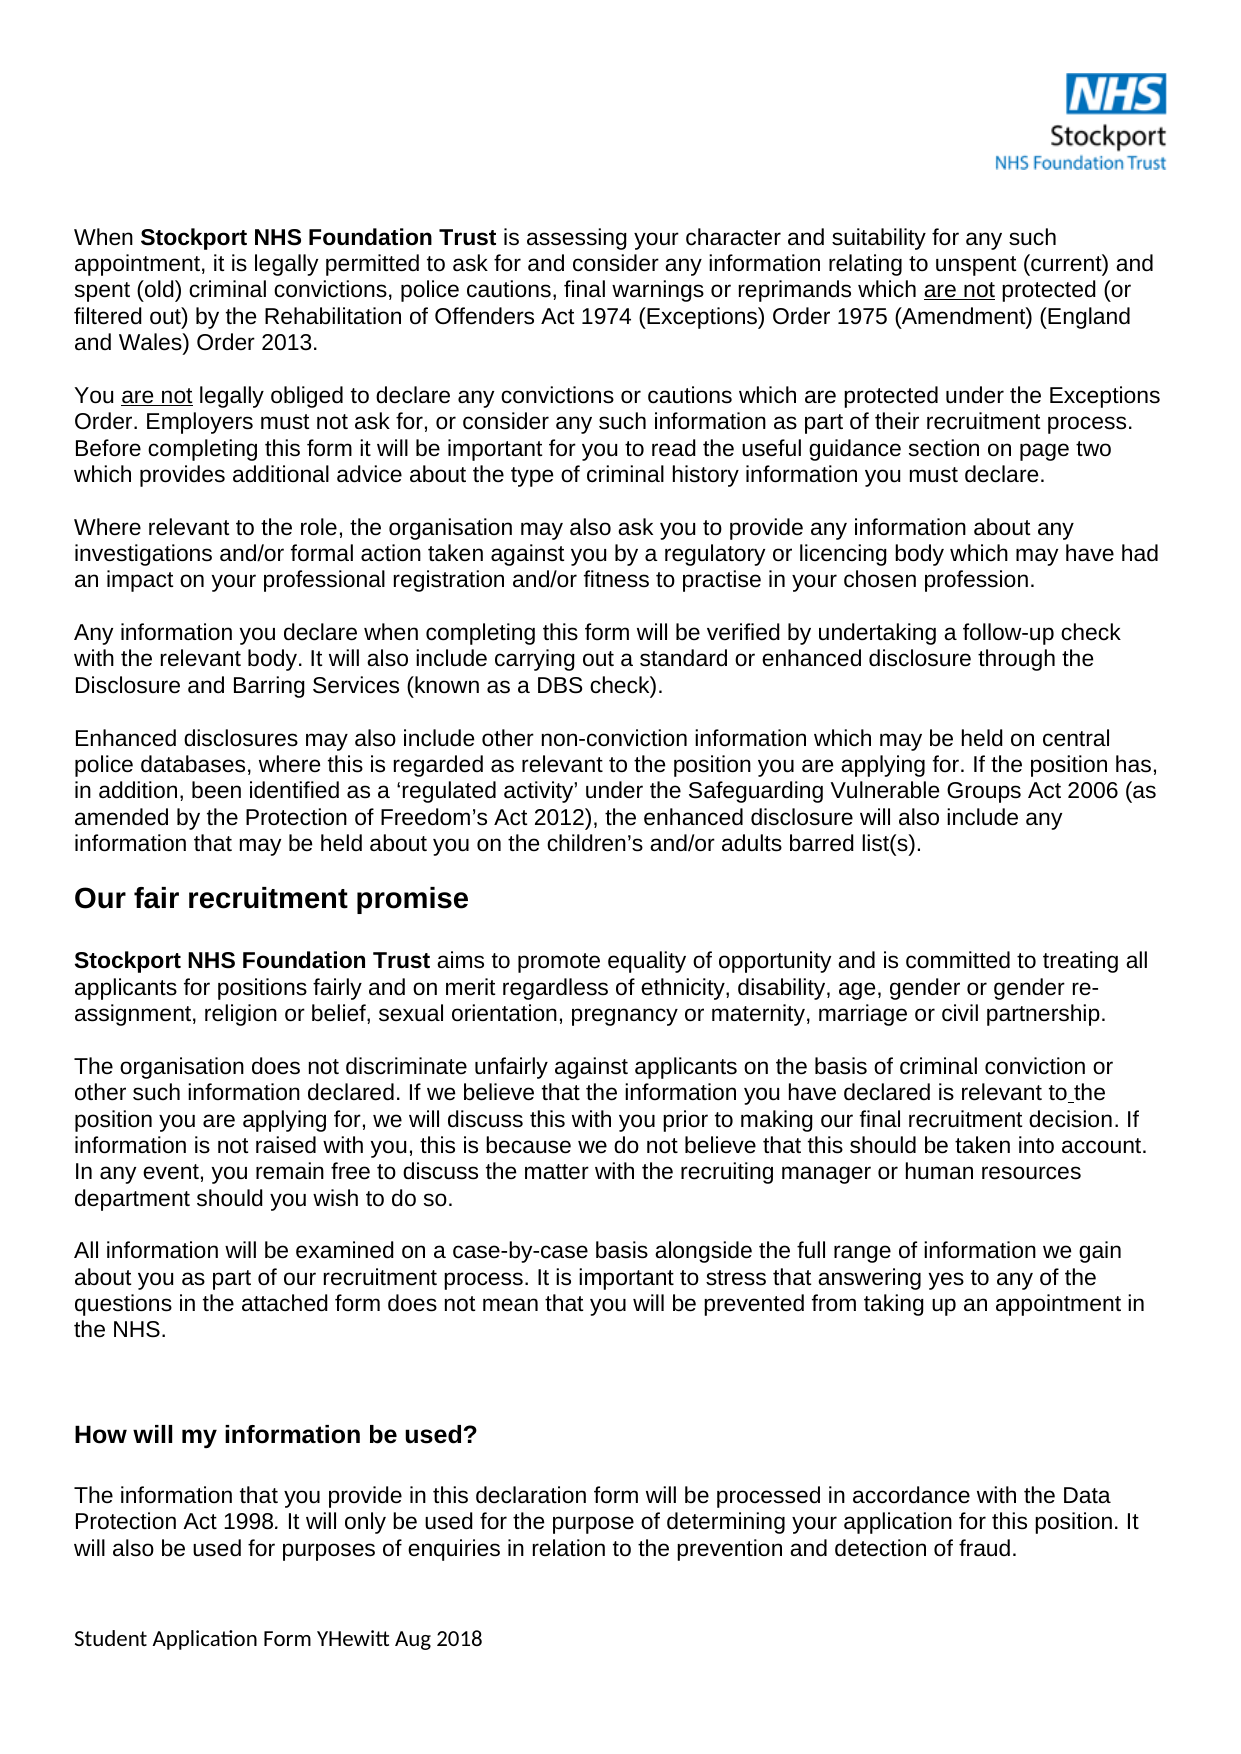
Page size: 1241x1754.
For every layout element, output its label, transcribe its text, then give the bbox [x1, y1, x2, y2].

text Where relevant to the role, the organisation may also ask you to provide any information about any investigations and/or formal action taken against you by a regulatory or licencing body which may have had an impact on your professional registration and/or fitness to practise in your chosen profession. [74, 514, 1166, 593]
text Any information you declare when completing this form will be verified by undertaking a follow-up check with the relevant body. It will also include carrying out a standard or enhanced disclosure through the Disclosure and Barring Services (known as a DBS check). [74, 619, 1166, 698]
text The information that you provide in this declaration form will be processed in accordance with the Data Protection Act 1998. It will only be used for the purpose of determining your application for this position. It will also be used for purposes of enquiries in relation to the prevention and detection of fraud. [74, 1482, 1166, 1589]
text Enhanced disclosures may also include other non-conviction information which may be held on central police databases, where this is regarded as relevant to the position you are applying for. If the position has, in addition, been identified as a ‘regulated activity’ under the Safeguarding Vulnerable Groups Act 2006 (as amended by the Protection of Freedom’s Act 2012), the enhanced disclosure will also include any information that may be held about you on the children’s and/or adults barred list(s). [74, 724, 1166, 856]
text The organisation does not discriminate unfairly against applicants on the basis of criminal conviction or other such information declared. If we believe that the information you have declared is relevant to the position you are applying for, we will discuss this with you prior to making our final recruitment decision. If information is not raised with you, this is because we do not believe that this should be taken into account. In any event, you remain free to discuss the matter with the recruiting manager or human resources department should you wish to do so. [74, 1053, 1166, 1211]
picture [995, 73, 1167, 170]
text You are not legally obliged to declare any convictions or cautions which are protected under the Exceptions Order. Employers must not ask for, or consider any such information as part of their recruitment process. Before completing this form it will be important for you to read the useful guidance section on page two which provides additional advice about the type of criminal history information you must declare. [74, 382, 1166, 487]
text When Stockport NHS Foundation Trust is assessing your character and suitability for any such appointment, it is legally permitted to ask for and consider any information relating to unspent (current) and spent (old) criminal convictions, police cautions, final warnings or reprimands which are not protected (or filtered out) by the Rehabilitation of Offenders Act 1974 (Exceptions) Order 1975 (Amendment) (England and Wales) Order 2013. [74, 224, 1166, 356]
text Our fair recruitment promise [74, 881, 1166, 915]
text Stockport NHS Foundation Trust aims to promote equality of opportunity and is committed to treating all applicants for positions fairly and on merit regardless of ethnicity, disability, age, gender or gender re-assignment, religion or belief, sexual orientation, pregnancy or maternity, marriage or civil partnership. [74, 947, 1166, 1026]
text How will my information be used? [74, 1420, 1166, 1449]
text All information will be examined on a case-by-case basis alongside the full range of information we gain about you as part of our recruitment process. It is important to stress that answering yes to any of the questions in the attached form does not mean that you will be prevented from taking up an appointment in the NHS. [74, 1237, 1166, 1343]
